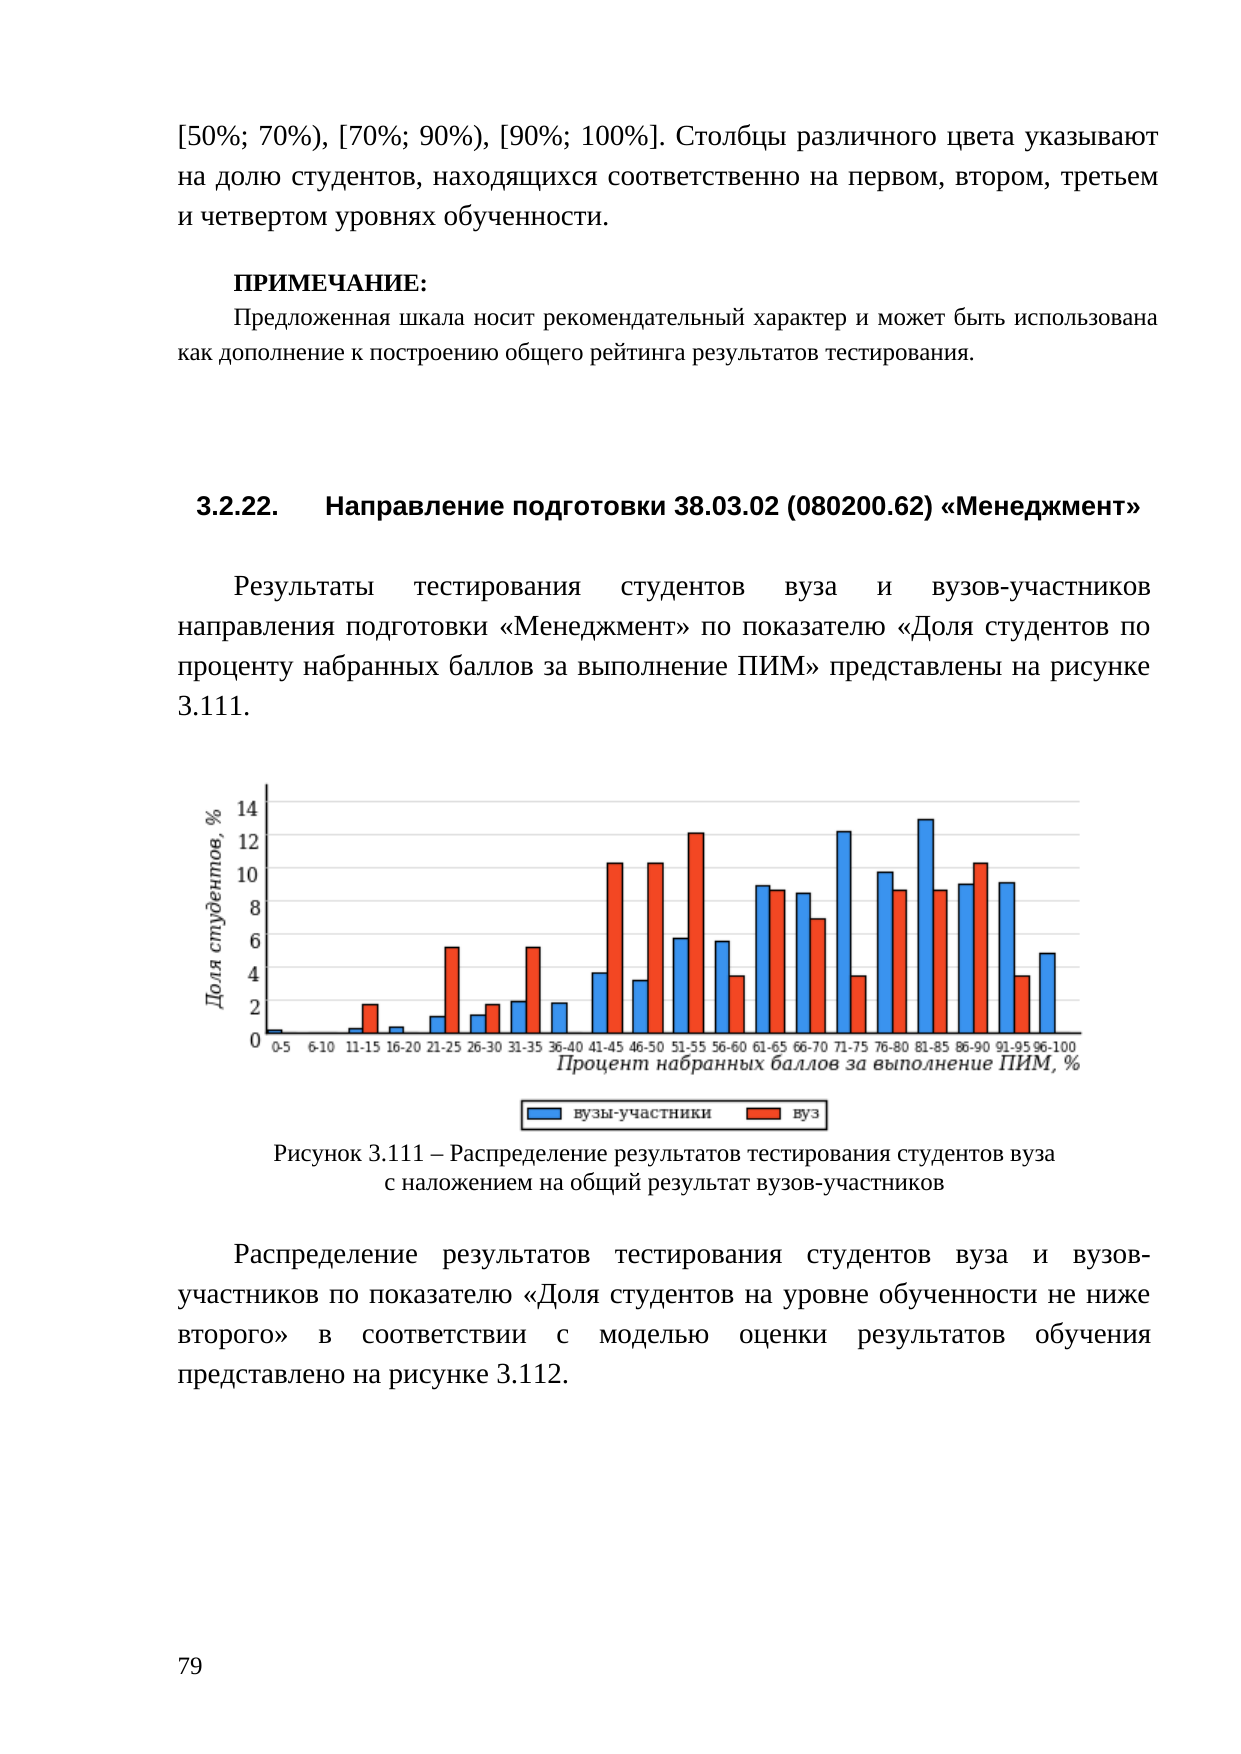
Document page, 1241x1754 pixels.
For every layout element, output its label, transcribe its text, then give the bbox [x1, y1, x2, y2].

text ПРИМЕЧАНИЕ: [177, 268, 1159, 296]
text Направление подготовки 38.03.02 (080200.62) «Менеджмент» [196, 490, 1152, 521]
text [177, 118, 1159, 232]
text Результаты тестирования студентов вуза и вузов-участников направления подготовки «Менеджмент» по показателю «Доля студентов по проценту набранных баллов за выполнение ПИМ» представлены на рисунке 3.111. [177, 568, 1152, 722]
text Предложенная шкала носит рекомендательный характер и может быть использована как дополнение к построению общего рейтинга результатов тестирования. [177, 302, 1159, 365]
text Распределение результатов тестирования студентов вуза и вузов-участников по показателю «Доля студентов на уровне обученности не ниже второго» в соответствии с моделью оценки результатов обучения представлено на рисунке 3.112. [177, 1236, 1152, 1390]
picture [191, 763, 1137, 1138]
